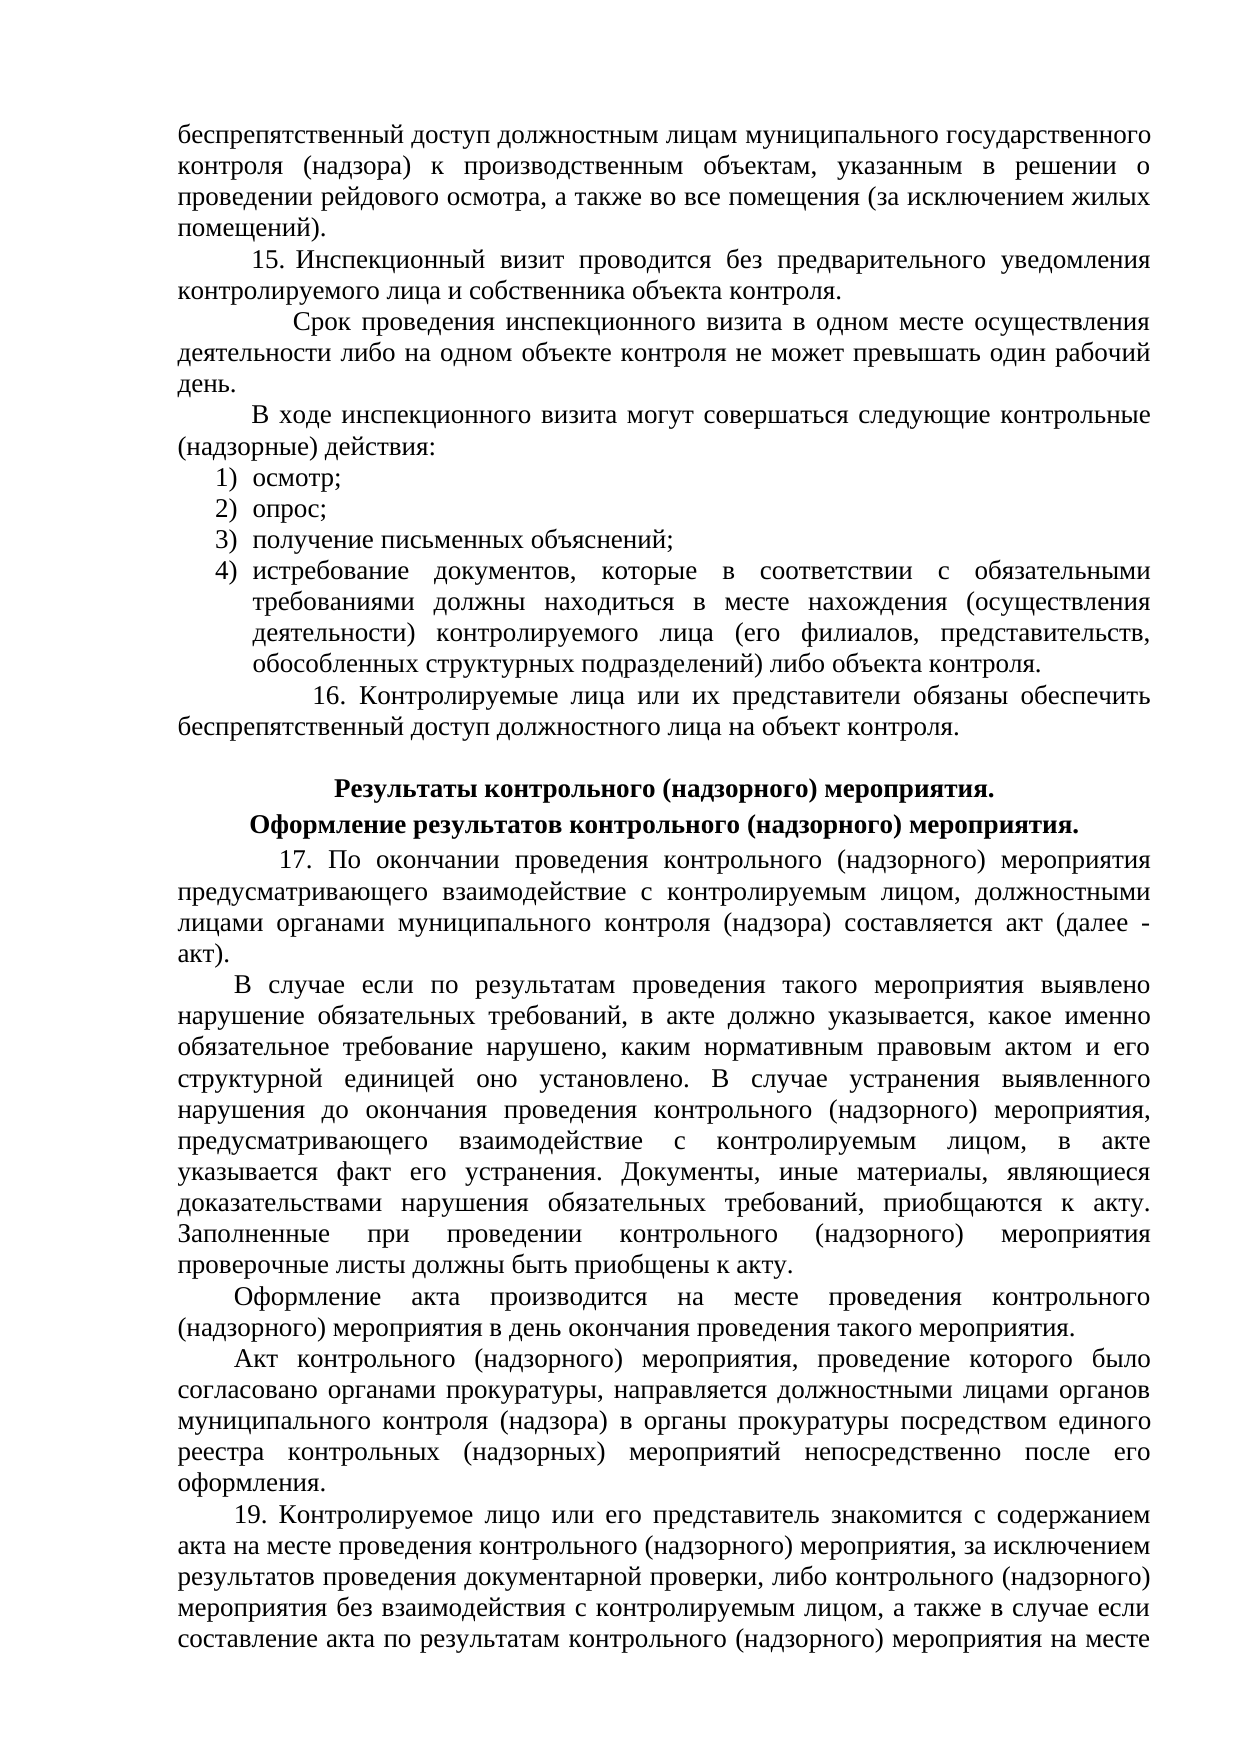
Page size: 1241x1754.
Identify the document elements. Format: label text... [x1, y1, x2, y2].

text В ходе инспекционного визита могут совершаться следующие контрольные (надзорные) действия: [177, 398, 1152, 461]
text 15. Инспекционный визит проводится без предварительного уведомления контролируемого лица и собственника объекта контроля. [177, 243, 1152, 305]
text 16. Контролируемые лица или их представители обязаны обеспечить беспрепятственный доступ должностного лица на объект контроля. [177, 679, 1152, 741]
list осмотр; [215, 461, 1152, 492]
list опрос; [215, 492, 1152, 523]
text Результаты контрольного (надзорного) мероприятия. [177, 772, 1152, 803]
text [177, 1498, 1152, 1653]
list истребование документов, которые в соответствии с обязательными требованиями должны находиться в месте нахождения (осуществления деятельности) контролируемого лица (его филиалов, представительств, обособленных структурных подразделений) либо объекта контроля. [215, 554, 1152, 679]
text В случае если по результатам проведения такого мероприятия выявлено нарушение обязательных требований, в акте должно указывается, какое именно обязательное требование нарушено, каким нормативным правовым актом и его структурной единицей оно установлено. В случае устранения выявленного нарушения до окончания проведения контрольного (надзорного) мероприятия, предусматривающего взаимодействие с контролируемым лицом, в акте указывается факт его устранения. Документы, иные материалы, являющиеся доказательствами нарушения обязательных требований, приобщаются к акту. Заполненные при проведении контрольного (надзорного) мероприятия проверочные листы должны быть приобщены к акту. [177, 968, 1152, 1280]
text Оформление акта производится на месте проведения контрольного (надзорного) мероприятия в день окончания проведения такого мероприятия. [177, 1280, 1152, 1342]
text Акт контрольного (надзорного) мероприятия, проведение которого было согласовано органами прокуратуры, направляется должностными лицами органов муниципального контроля (надзора) в органы прокуратуры посредством единого реестра контрольных (надзорных) мероприятий непосредственно после его оформления. [177, 1342, 1152, 1498]
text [177, 118, 1152, 243]
text Оформление результатов контрольного (надзорного) мероприятия. [177, 808, 1152, 839]
text 17. По окончании проведения контрольного (надзорного) мероприятия предусматривающего взаимодействие с контролируемым лицом, должностными лицами органами муниципального контроля (надзора) составляется акт (далее - акт). [177, 844, 1152, 968]
list получение письменных объяснений; [215, 523, 1152, 554]
text Срок проведения инспекционного визита в одном месте осуществления деятельности либо на одном объекте контроля не может превышать один рабочий день. [177, 305, 1152, 398]
